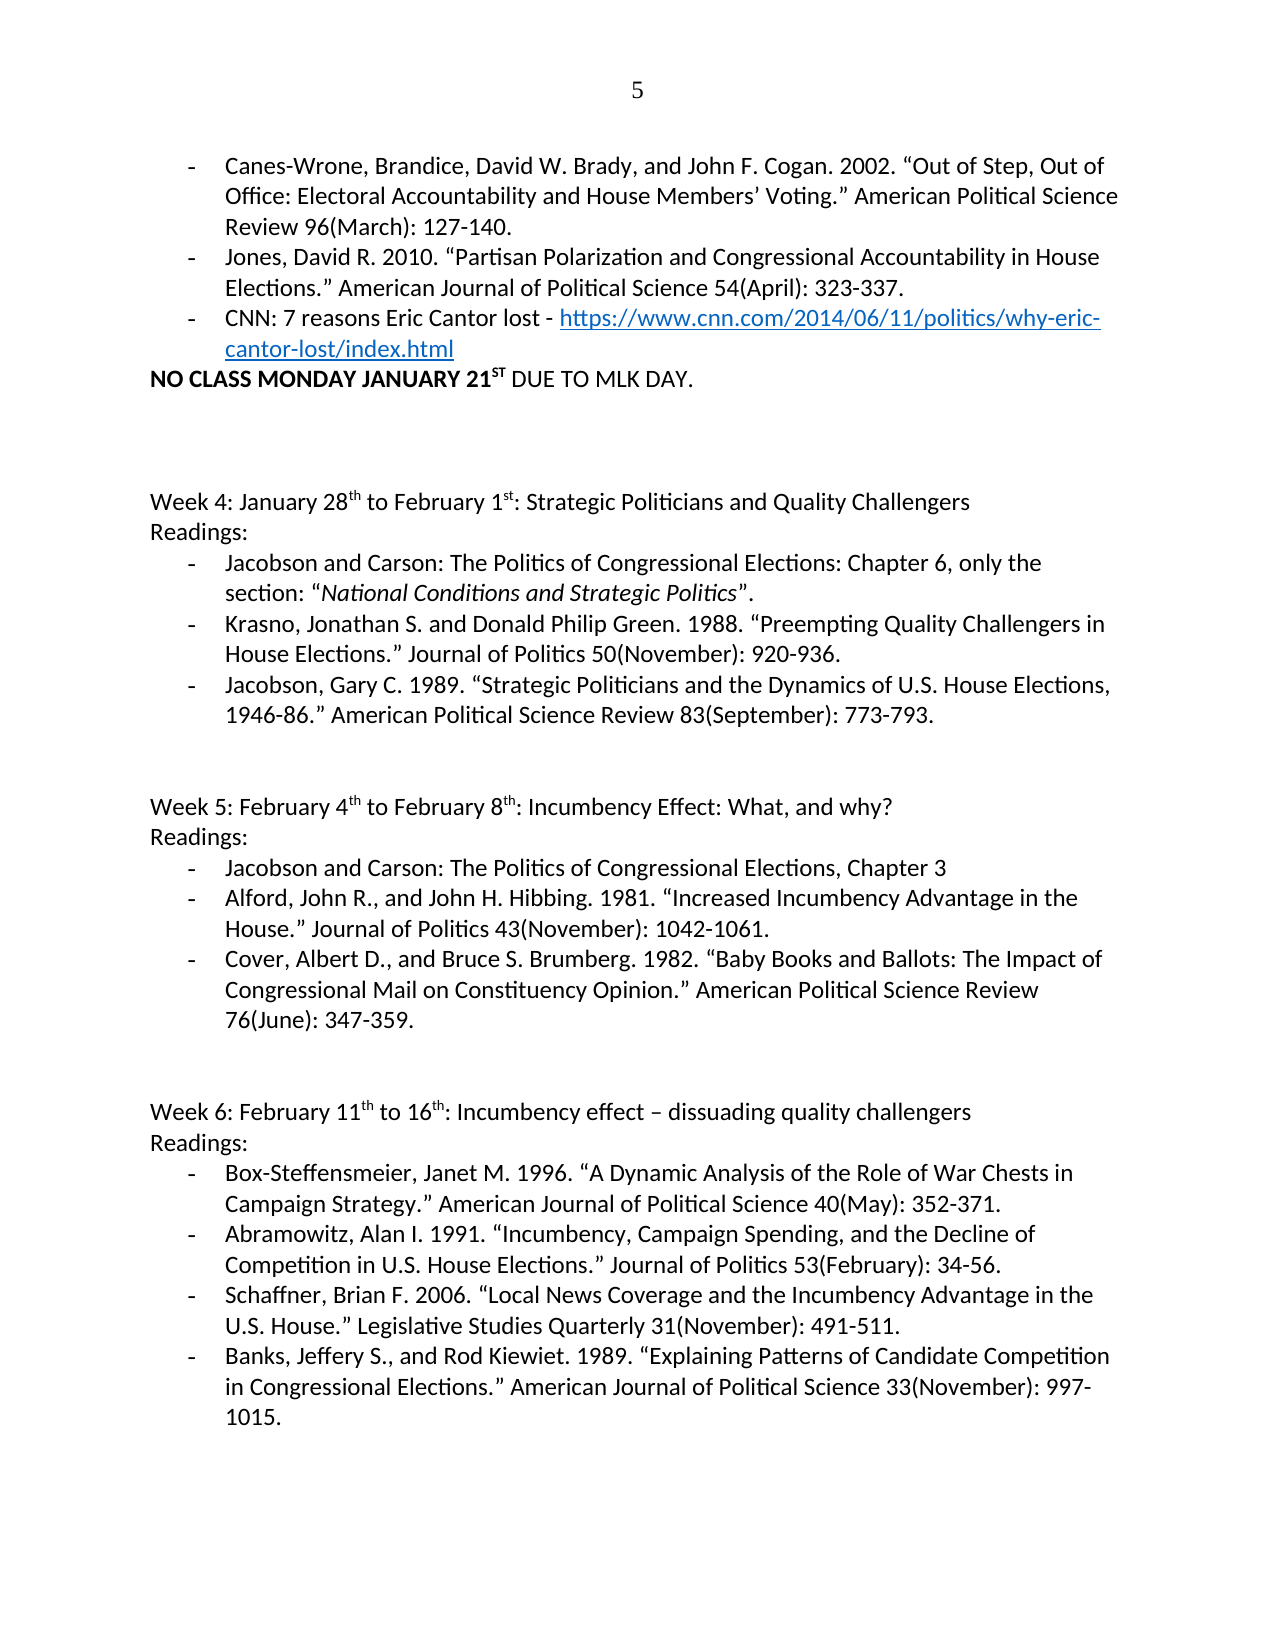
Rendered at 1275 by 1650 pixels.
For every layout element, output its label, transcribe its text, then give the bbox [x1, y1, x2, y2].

list Alford, John R., and John H. Hibbing. 1981. “Increased Incumbency Advantage in the House.” Journal of Politics 43(November): 1042-1061. [187, 882, 1125, 943]
text NO CLASS MONDAY JANUARY 21ST DUE TO MLK DAY. [150, 364, 1125, 394]
list Krasno, Jonathan S. and Donald Philip Green. 1988. “Preempting Quality Challengers in House Elections.” Journal of Politics 50(November): 920-936. [187, 608, 1125, 669]
text Readings: [150, 516, 1125, 547]
list Banks, Jeffery S., and Rod Kiewiet. 1989. “Explaining Patterns of Candidate Competition in Congressional Elections.” American Journal of Political Science 33(November): 997-1015. [187, 1340, 1125, 1432]
list Box-Steffensmeier, Janet M. 1996. “A Dynamic Analysis of the Role of War Chests in Campaign Strategy.” American Journal of Political Science 40(May): 352-371. [187, 1157, 1125, 1218]
list Cover, Albert D., and Bruce S. Brumberg. 1982. “Baby Books and Ballots: The Impact of Congressional Mail on Constituency Opinion.” American Political Science Review 76(June): 347-359. [187, 943, 1125, 1035]
list Abramowitz, Alan I. 1991. “Incumbency, Campaign Spending, and the Decline of Competition in U.S. House Elections.” Journal of Politics 53(February): 34-56. [187, 1218, 1125, 1279]
text Week 6: February 11th to 16th: Incumbency effect – dissuading quality challengers [150, 1096, 1125, 1127]
text Week 4: January 28th to February 1st: Strategic Politicians and Quality Challengers [150, 486, 1125, 516]
list Canes-Wrone, Brandice, David W. Brady, and John F. Cogan. 2002. “Out of Step, Out of Office: Electoral Accountability and House Members’ Voting.” American Political Science Review 96(March): 127-140. [187, 150, 1125, 242]
list Jones, David R. 2010. “Partisan Polarization and Congressional Accountability in House Elections.” American Journal of Political Science 54(April): 323-337. [187, 242, 1125, 303]
text Readings: [150, 821, 1125, 852]
list Jacobson and Carson: The Politics of Congressional Elections: Chapter 6, only the section: “National Conditions and Strategic Politics”. [187, 547, 1125, 608]
list Jacobson, Gary C. 1989. “Strategic Politicians and the Dynamics of U.S. House Elections, 1946-86.” American Political Science Review 83(September): 773-793. [187, 669, 1125, 730]
text Readings: [150, 1127, 1125, 1157]
text Week 5: February 4th to February 8th: Incumbency Effect: What, and why? [150, 791, 1125, 821]
list Jacobson and Carson: The Politics of Congressional Elections, Chapter 3 [187, 852, 1125, 882]
list Schaffner, Brian F. 2006. “Local News Coverage and the Incumbency Advantage in the U.S. House.” Legislative Studies Quarterly 31(November): 491-511. [187, 1279, 1125, 1340]
list CNN: 7 reasons Eric Cantor lost - https://www.cnn.com/2014/06/11/politics/why-eric-cantor-lost/index.html [187, 303, 1125, 364]
